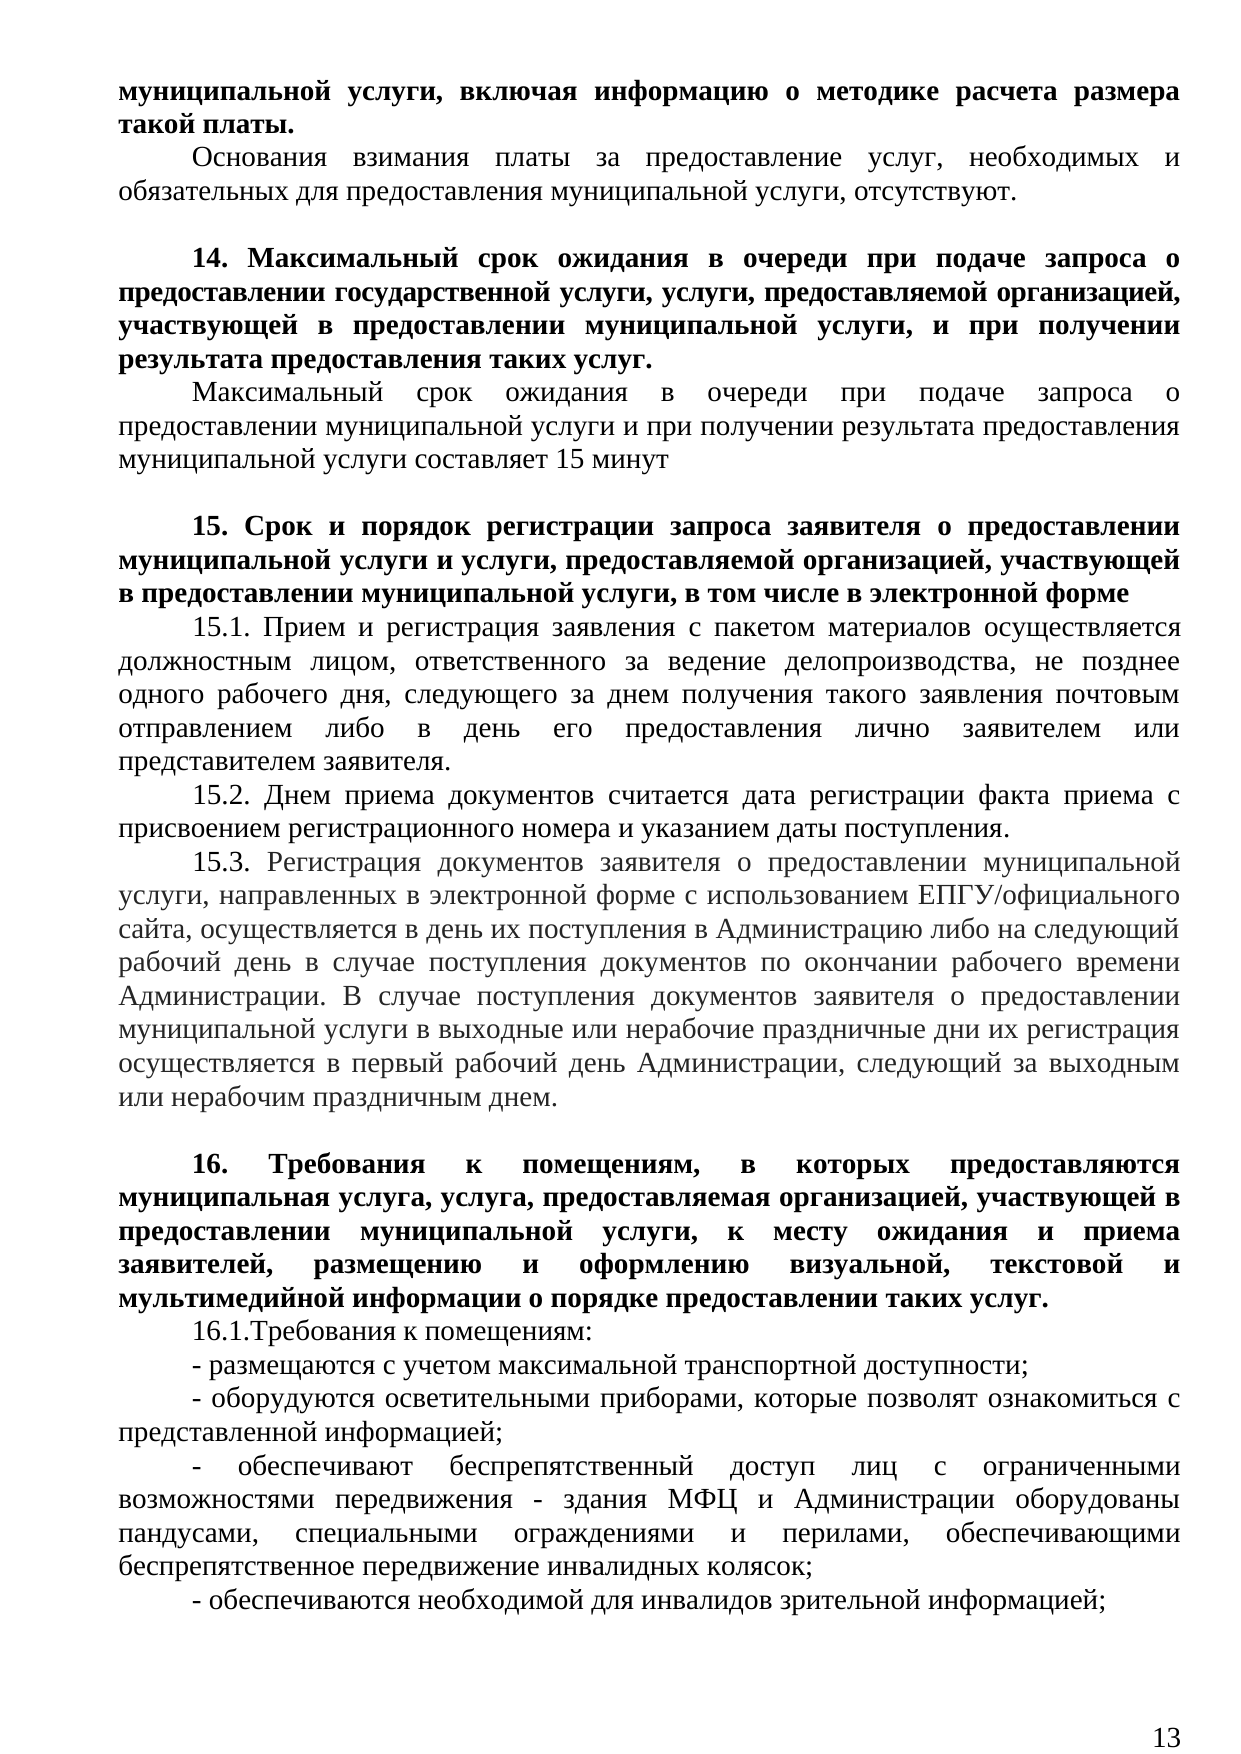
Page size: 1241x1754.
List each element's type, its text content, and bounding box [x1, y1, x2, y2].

text 15. Срок и порядок регистрации запроса заявителя о предоставлении муниципальной услуги и услуги, предоставляемой организацией, участвующей в предоставлении муниципальной услуги, в том числе в электронной форме [118, 508, 1181, 609]
text - оборудуются осветительными приборами, которые позволят ознакомиться с представленной информацией; [118, 1381, 1181, 1448]
text - обеспечивают беспрепятственный доступ лиц с ограниченными возможностями передвижения - здания МФЦ и Администрации оборудованы пандусами, специальными ограждениями и перилами, обеспечивающими беспрепятственное передвижение инвалидных колясок; [118, 1448, 1181, 1582]
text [118, 74, 1181, 139]
text 14. Максимальный срок ожидания в очереди при подаче запроса о предоставлении государственной услуги, услуги, предоставляемой организацией, участвующей в предоставлении муниципальной услуги, и при получении результата предоставления таких услуг. [118, 240, 1181, 374]
text - обеспечиваются необходимой для инвалидов зрительной информацией; [118, 1582, 1181, 1615]
text 15.2. Днем приема документов считается дата регистрации факта приема с присвоением регистрационного номера и указанием даты поступления. [118, 777, 1181, 844]
text - размещаются с учетом максимальной транспортной доступности; [118, 1347, 1181, 1381]
text Основания взимания платы за предоставление услуг, необходимых и обязательных для предоставления муниципальной услуги, отсутствуют. [118, 139, 1181, 207]
text Максимальный срок ожидания в очереди при подаче запроса о предоставлении муниципальной услуги и при получении результата предоставления муниципальной услуги составляет 15 минут [118, 374, 1181, 475]
text 16. Требования к помещениям, в которых предоставляются муниципальная услуга, услуга, предоставляемая организацией, участвующей в предоставлении муниципальной услуги, к месту ожидания и приема заявителей, размещению и оформлению визуальной, текстовой и мультимедийной информации о порядке предоставлении таких услуг. [118, 1146, 1181, 1313]
text 16.1.Требования к помещениям: [118, 1313, 1181, 1347]
text 15.1. Прием и регистрация заявления с пакетом материалов осуществляется должностным лицом, ответственного за ведение делопроизводства, не позднее одного рабочего дня, следующего за днем получения такого заявления почтовым отправлением либо в день его предоставления лично заявителем или представителем заявителя. [118, 609, 1181, 777]
text 15.3. Регистрация документов заявителя о предоставлении муниципальной услуги, направленных в электронной форме с использованием ЕПГУ/официального сайта, осуществляется в день их поступления в Администрацию либо на следующий рабочий день в случае поступления документов по окончании рабочего времени Администрации. В случае поступления документов заявителя о предоставлении муниципальной услуги в выходные или нерабочие праздничные дни их регистрация осуществляется в первый рабочий день Администрации, следующий за выходным или нерабочим праздничным днем. [118, 844, 1181, 1112]
